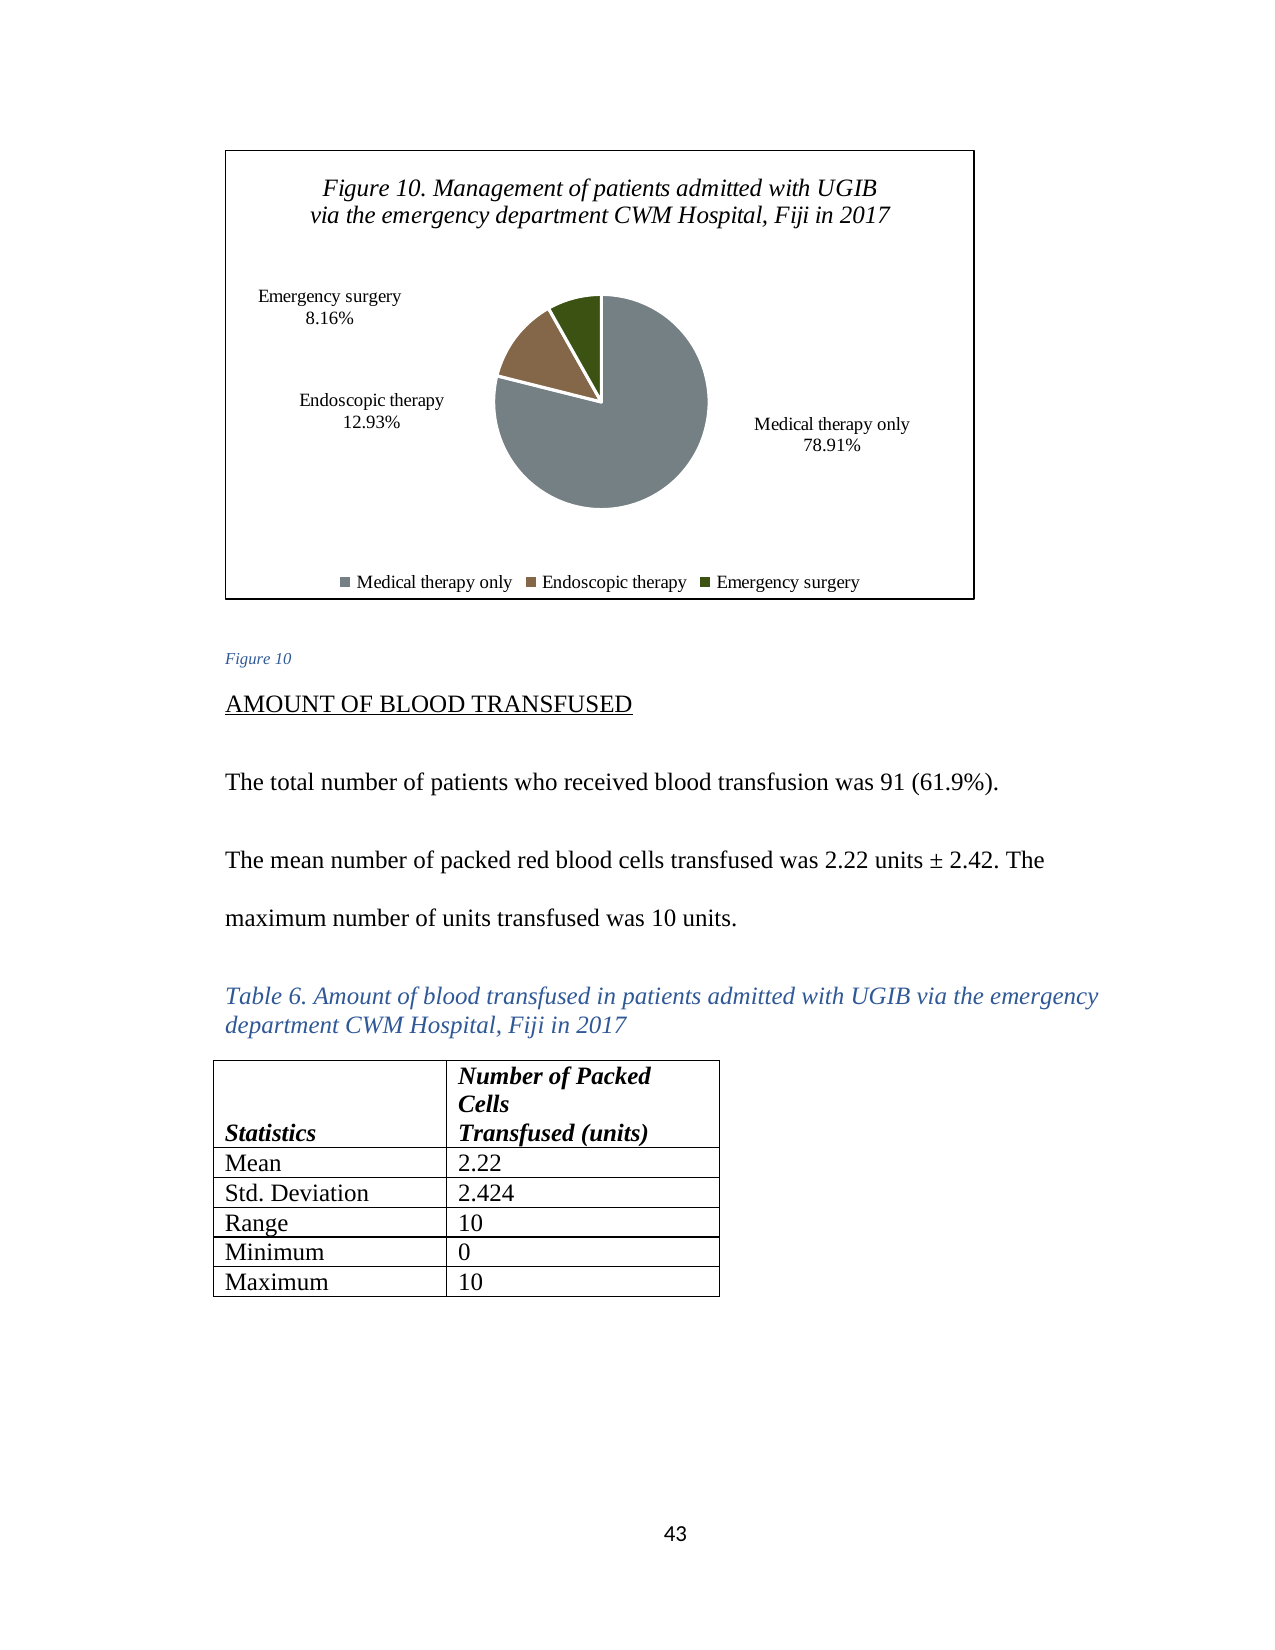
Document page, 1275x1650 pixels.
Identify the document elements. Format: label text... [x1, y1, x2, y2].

table_cell 10 [447, 1267, 719, 1296]
table_cell Minimum [214, 1238, 446, 1266]
table_cell Range [214, 1208, 446, 1236]
table_cell 10 [447, 1208, 719, 1236]
text The mean number of packed red blood cells transfused was 2.22 units ± 2.42. The maximum number of units transfused was 10 units. [225, 846, 1125, 932]
table_cell 0 [447, 1238, 719, 1266]
text AMOUNT OF BLOOD TRANSFUSED [225, 689, 1125, 718]
table_header Statistics [214, 1061, 446, 1147]
table_cell Maximum [214, 1267, 446, 1296]
table_cell 2.424 [447, 1178, 719, 1207]
text Table 6. Amount of blood transfused in patients admitted with UGIB via the emergency department CWM Hospital, Fiji in 2017 [225, 981, 1125, 1039]
text The total number of patients who received blood transfusion was 91 (61.9%). [225, 767, 1125, 796]
text Figure 10 [225, 649, 1125, 668]
table_header Number of Packed Cells Transfused (units) [447, 1061, 719, 1147]
table_cell 2.22 [447, 1148, 719, 1177]
table_cell Std. Deviation [214, 1178, 446, 1207]
table_cell Mean [214, 1148, 446, 1177]
